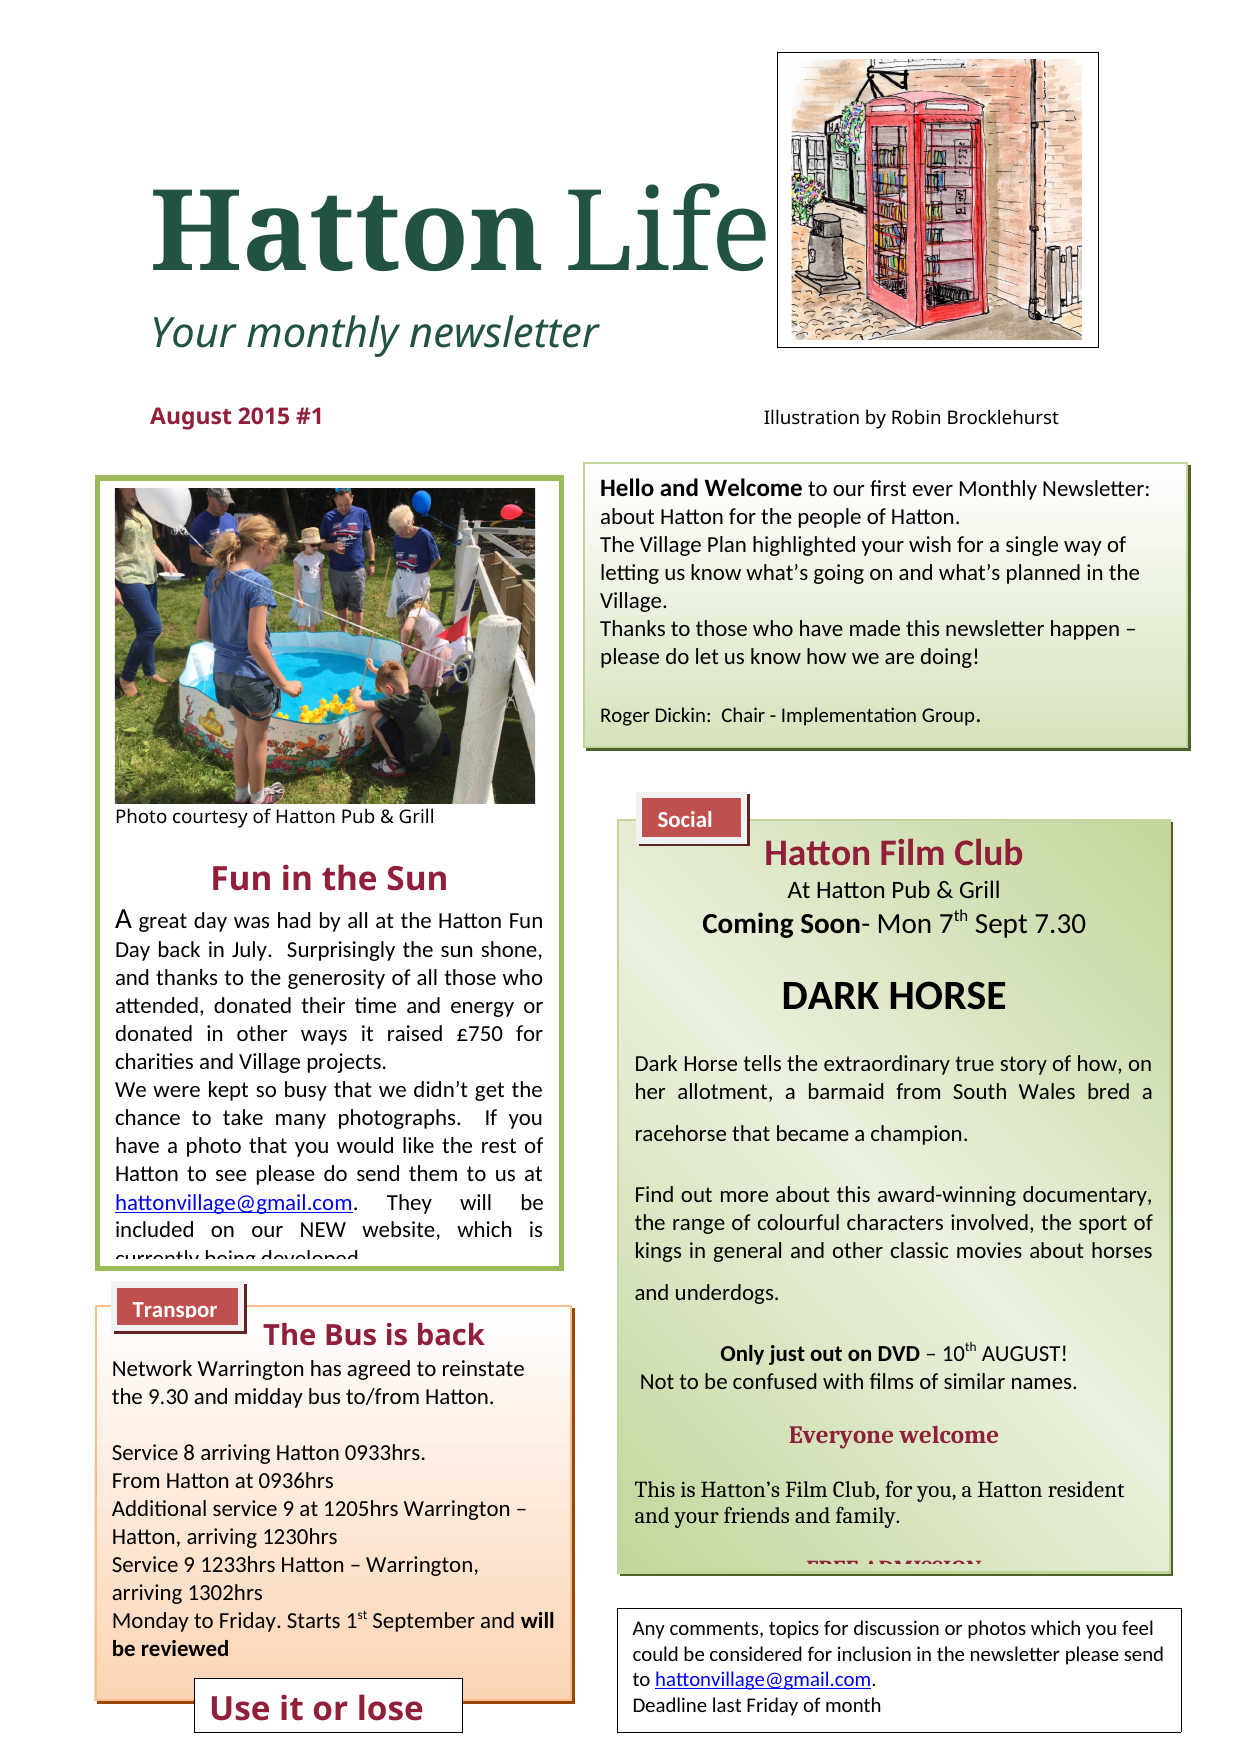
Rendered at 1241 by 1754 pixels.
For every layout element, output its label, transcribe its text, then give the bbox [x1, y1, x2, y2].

text August 2015 #1 Illustration by Robin Brocklehurst [150, 400, 1090, 431]
picture [791, 59, 1082, 340]
text Hatton Life [150, 150, 777, 303]
picture [114, 488, 536, 804]
text Your monthly newsletter [150, 303, 1090, 360]
